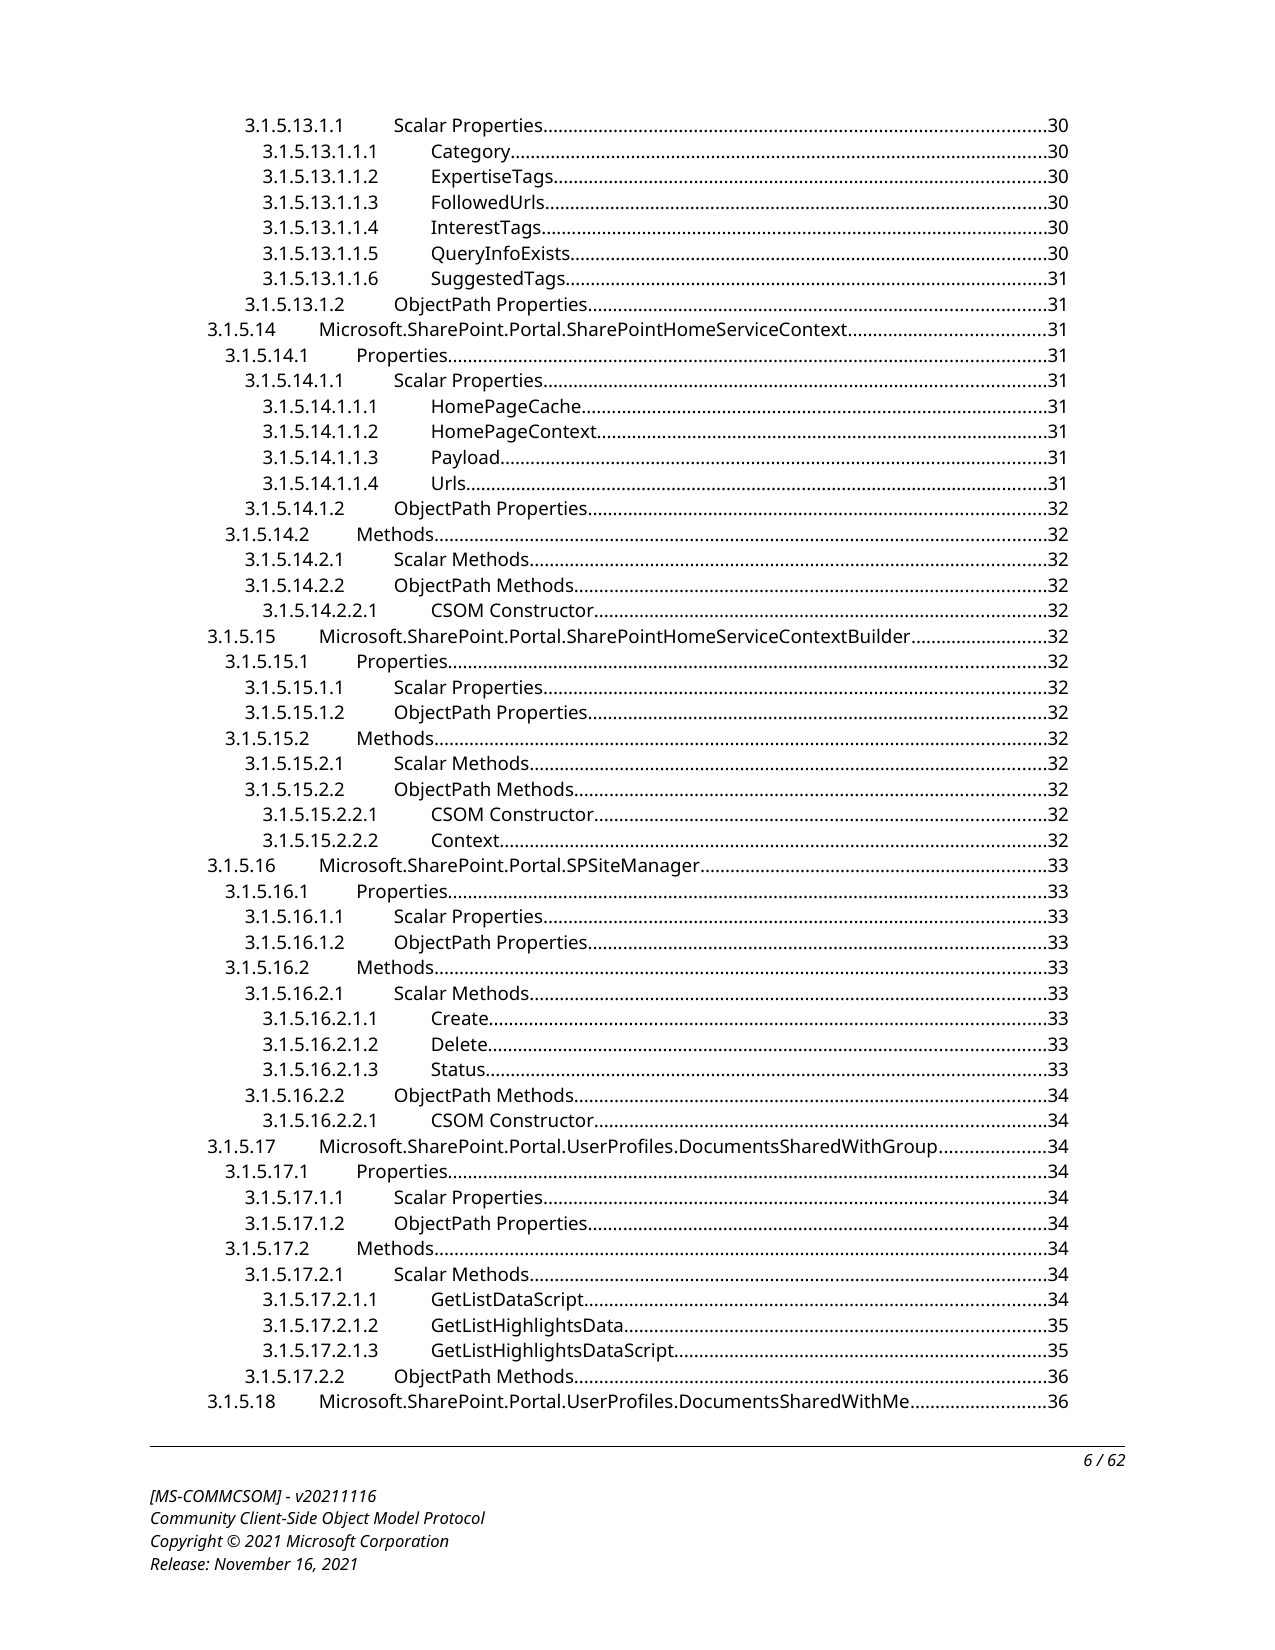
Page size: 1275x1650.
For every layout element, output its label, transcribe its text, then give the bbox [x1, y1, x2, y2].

text 3.1.5.17.1.2 ObjectPath Properties 34 [244, 1210, 1078, 1235]
text 3.1.5.14.1.1.2 HomePageContext 31 [262, 419, 1078, 444]
text 3.1.5.14 Microsoft.SharePoint.Portal.SharePointHomeServiceContext 31 [207, 317, 1078, 342]
text 3.1.5.16.2.1.3 Status 33 [262, 1057, 1078, 1082]
text 3.1.5.14.1.1 Scalar Properties 31 [244, 368, 1078, 393]
text 3.1.5.17.2.2 ObjectPath Methods 36 [244, 1363, 1078, 1388]
text 3.1.5.16.2 Methods 33 [225, 955, 1078, 980]
text 3.1.5.16.2.1.1 Create 33 [262, 1006, 1078, 1031]
text 3.1.5.16.2.1 Scalar Methods 33 [244, 980, 1078, 1006]
text 3.1.5.13.1.1.1 Category 30 [262, 138, 1078, 163]
text 3.1.5.18 Microsoft.SharePoint.Portal.UserProfiles.DocumentsSharedWithMe 36 [207, 1388, 1078, 1414]
text 3.1.5.13.1.1.3 FollowedUrls 30 [262, 189, 1078, 214]
text 3.1.5.17.2.1.2 GetListHighlightsData 35 [262, 1312, 1078, 1337]
text 3.1.5.14.2.2 ObjectPath Methods 32 [244, 572, 1078, 597]
text 3.1.5.14.1.2 ObjectPath Properties 32 [244, 495, 1078, 521]
text 3.1.5.17.1 Properties 34 [225, 1159, 1078, 1184]
text 3.1.5.13.1.1.2 ExpertiseTags 30 [262, 163, 1078, 189]
text 3.1.5.17.2.1.1 GetListDataScript 34 [262, 1286, 1078, 1312]
text 3.1.5.13.1.1 Scalar Properties 30 [244, 112, 1078, 138]
text 3.1.5.16.1.2 ObjectPath Properties 33 [244, 929, 1078, 955]
text 3.1.5.17.2.1 Scalar Methods 34 [244, 1261, 1078, 1286]
text 3.1.5.13.1.1.4 InterestTags 30 [262, 214, 1078, 240]
text 3.1.5.16.2.2 ObjectPath Methods 34 [244, 1082, 1078, 1108]
text 3.1.5.16.1 Properties 33 [225, 878, 1078, 904]
text 3.1.5.15.2.2.2 Context 32 [262, 827, 1078, 853]
text 3.1.5.16.2.2.1 CSOM Constructor 34 [262, 1108, 1078, 1133]
text 3.1.5.14.2 Methods 32 [225, 521, 1078, 546]
text 3.1.5.17.2.1.3 GetListHighlightsDataScript 35 [262, 1337, 1078, 1363]
text 3.1.5.15.2.1 Scalar Methods 32 [244, 751, 1078, 776]
text 3.1.5.16.1.1 Scalar Properties 33 [244, 904, 1078, 929]
text 3.1.5.15.1.1 Scalar Properties 32 [244, 674, 1078, 699]
text 3.1.5.14.1 Properties 31 [225, 342, 1078, 368]
text 3.1.5.17 Microsoft.SharePoint.Portal.UserProfiles.DocumentsSharedWithGroup 34 [207, 1133, 1078, 1159]
text 3.1.5.15.2.2.1 CSOM Constructor 32 [262, 802, 1078, 827]
text 3.1.5.14.1.1.4 Urls 31 [262, 470, 1078, 495]
text 3.1.5.17.1.1 Scalar Properties 34 [244, 1184, 1078, 1210]
text 3.1.5.17.2 Methods 34 [225, 1235, 1078, 1261]
text 3.1.5.15.2 Methods 32 [225, 725, 1078, 751]
text 3.1.5.15.1 Properties 32 [225, 648, 1078, 674]
text 3.1.5.14.1.1.1 HomePageCache 31 [262, 393, 1078, 419]
text 3.1.5.14.2.1 Scalar Methods 32 [244, 546, 1078, 572]
text 3.1.5.15.1.2 ObjectPath Properties 32 [244, 699, 1078, 725]
text 3.1.5.14.2.2.1 CSOM Constructor 32 [262, 597, 1078, 623]
text 3.1.5.15.2.2 ObjectPath Methods 32 [244, 776, 1078, 802]
text 3.1.5.14.1.1.3 Payload 31 [262, 444, 1078, 470]
text 3.1.5.13.1.2 ObjectPath Properties 31 [244, 291, 1078, 317]
text 3.1.5.16.2.1.2 Delete 33 [262, 1031, 1078, 1057]
text 3.1.5.13.1.1.6 SuggestedTags 31 [262, 266, 1078, 291]
text 3.1.5.13.1.1.5 QueryInfoExists 30 [262, 240, 1078, 266]
text 3.1.5.15 Microsoft.SharePoint.Portal.SharePointHomeServiceContextBuilder 32 [207, 623, 1078, 648]
text 3.1.5.16 Microsoft.SharePoint.Portal.SPSiteManager 33 [207, 853, 1078, 878]
